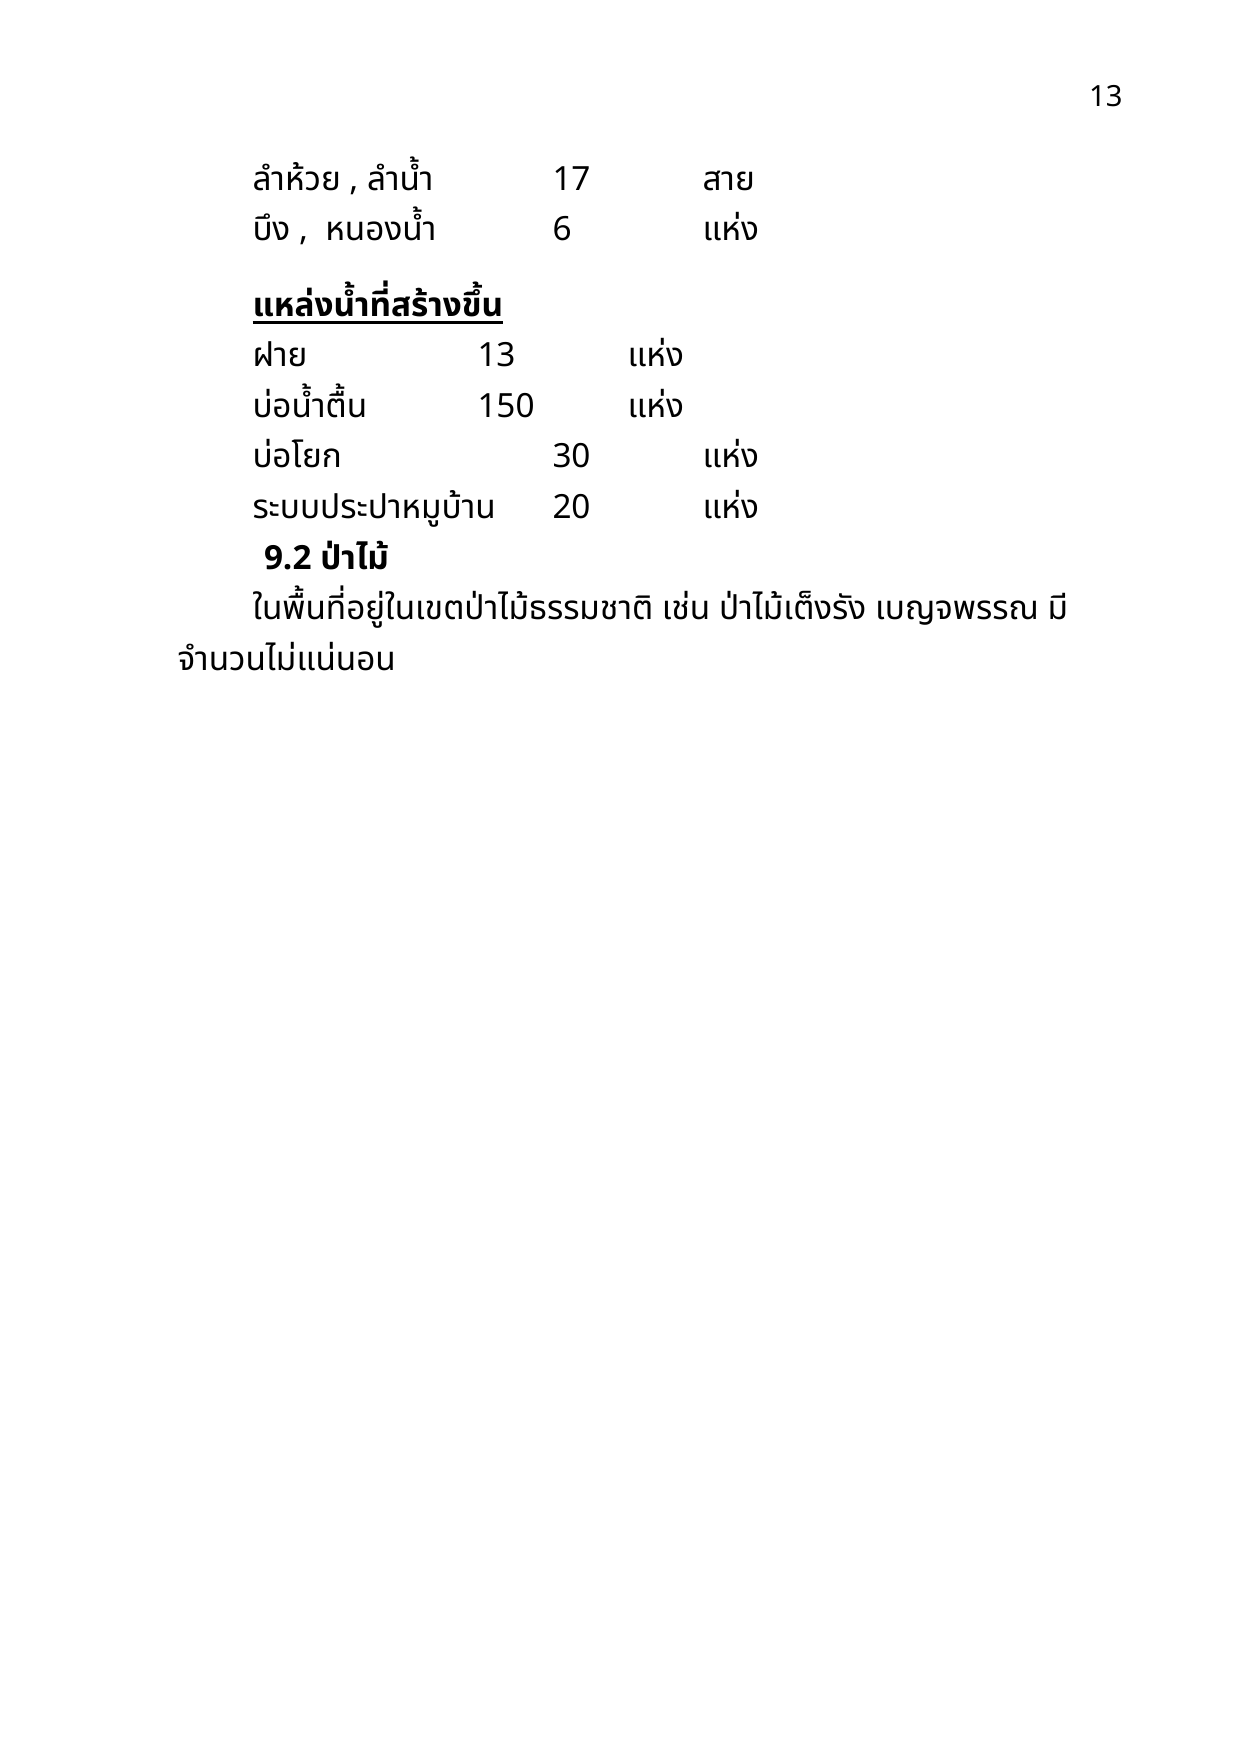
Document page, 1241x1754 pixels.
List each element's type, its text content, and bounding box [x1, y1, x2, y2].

text 9.2 ป่าไม้ [177, 533, 1122, 584]
text ในพื้นที่อยู่ในเขตป่าไม้ธรรมชาติ เช่น ป่าไม้เต็งรัง เบญจพรรณ มีจำนวนไม่แน่นอน [177, 584, 1122, 685]
text ลำห้วย , ลำน้ำ 17 สาย [177, 154, 1122, 205]
text แหล่งน้ำที่สร้างขึ้น [177, 281, 1122, 331]
text ฝาย 13 แห่ง [177, 331, 1122, 382]
text บึง , หนองน้ำ 6 แห่ง [177, 205, 1122, 256]
text บ่อโยก 30 แห่ง [177, 432, 1122, 483]
text ระบบประปาหมูบ้าน 20 แห่ง [177, 483, 1122, 533]
text บ่อน้ำตื้น 150 แห่ง [177, 382, 1122, 432]
